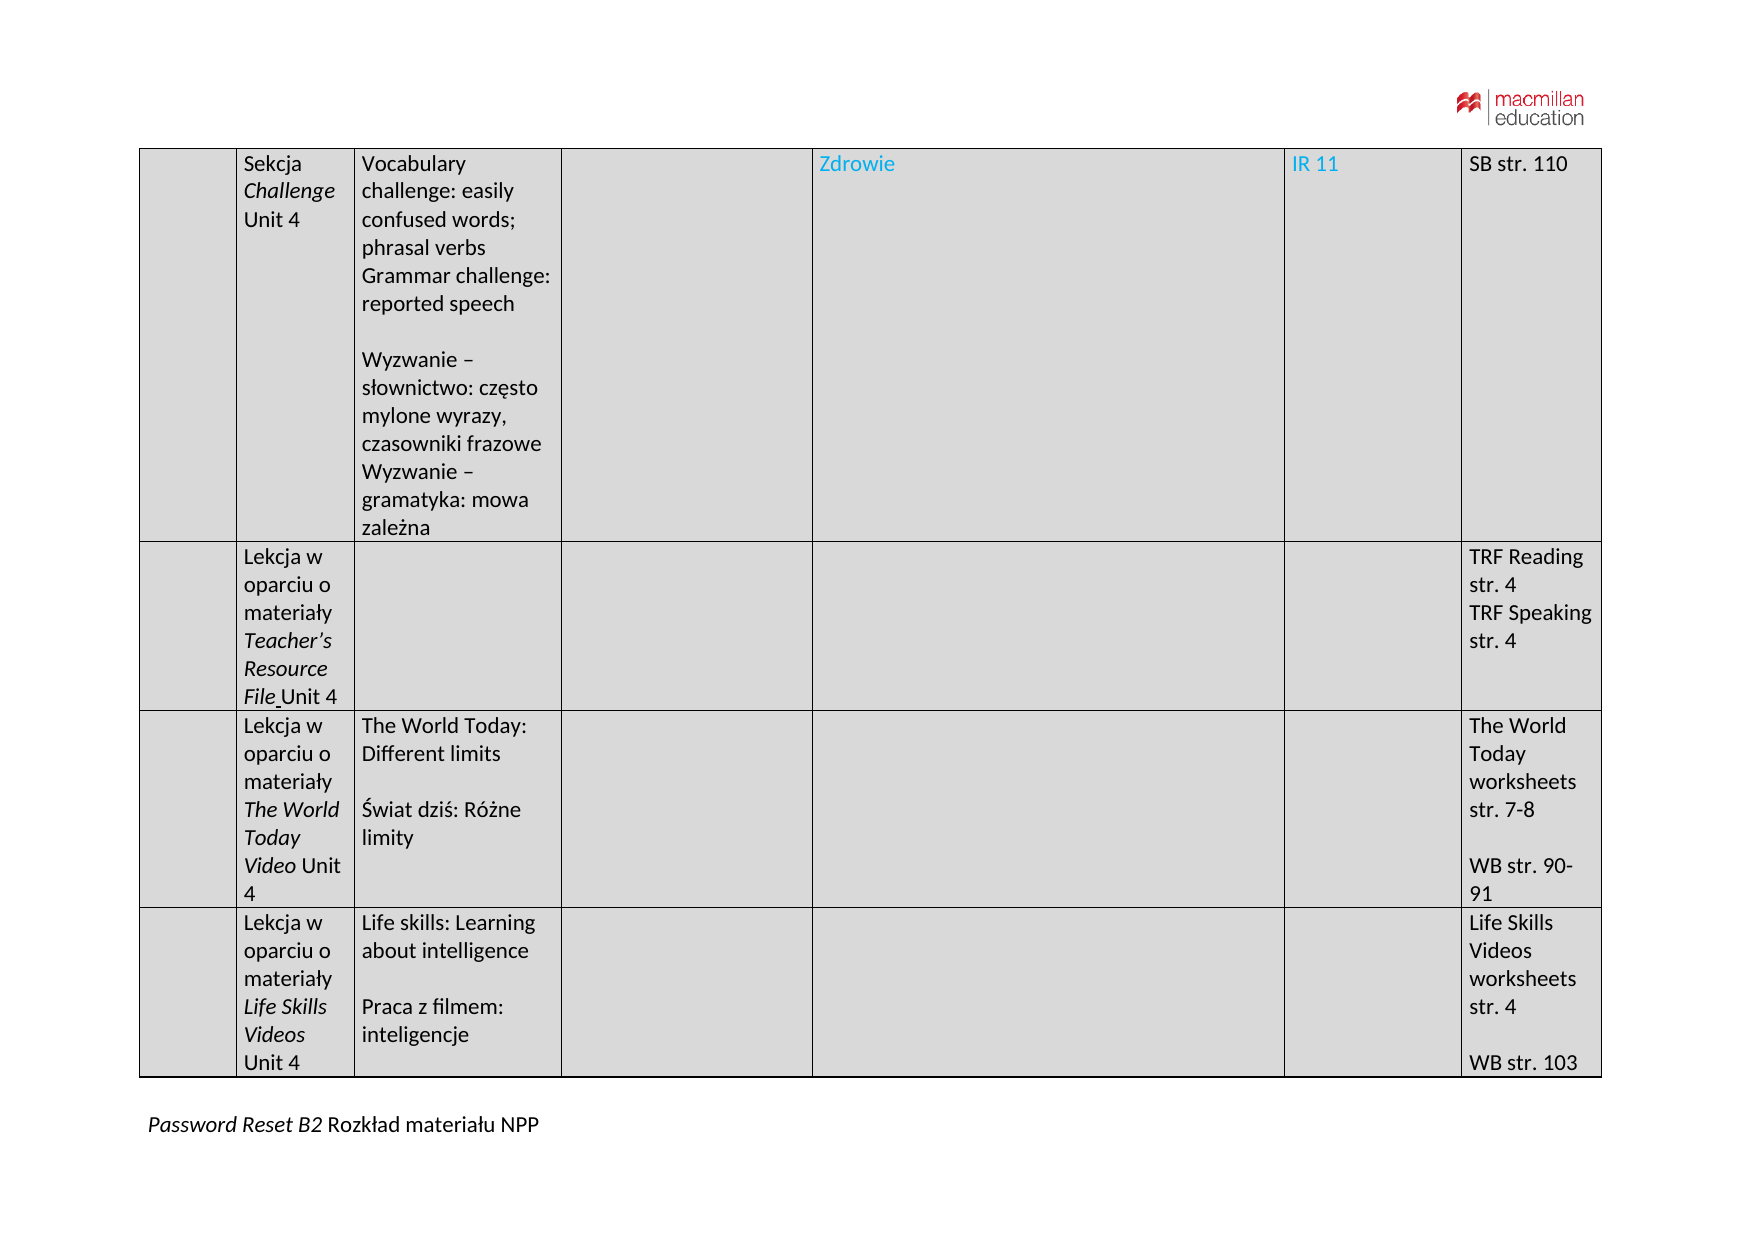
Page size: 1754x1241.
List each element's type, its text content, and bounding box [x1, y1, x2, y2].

table_cell Vocabulary challenge: easily confused words; phrasal verbs Grammar challenge: reported speech Wyzwanie – słownictwo: często mylone wyrazy, czasowniki frazowe Wyzwanie – gramatyka: mowa zależna [355, 149, 561, 541]
table_cell SB str. 110 [1462, 149, 1601, 541]
table_cell The World Today worksheets str. 7-8 WB str. 90-91 [1462, 711, 1601, 907]
table_cell [140, 542, 236, 710]
table_cell [562, 149, 812, 541]
table_cell [813, 542, 1284, 710]
table_cell Zdrowie [813, 149, 1284, 541]
table_cell [140, 149, 236, 541]
picture [1442, 73, 1607, 143]
table_cell [1285, 542, 1461, 710]
table_cell [813, 711, 1284, 907]
table_cell [1285, 908, 1461, 1076]
table_cell Lekcja w oparciu o materiały Life Skills Videos Unit 4 [237, 908, 354, 1076]
table_cell [140, 908, 236, 1076]
table_cell [562, 908, 812, 1076]
table_cell Sekcja Challenge Unit 4 [237, 149, 354, 541]
table_cell Lekcja w oparciu o materiały The World Today Video Unit 4 [237, 711, 354, 907]
table_cell [1285, 711, 1461, 907]
table_cell [562, 542, 812, 710]
table_cell Life Skills Videos worksheets str. 4 WB str. 103 [1462, 908, 1601, 1076]
table_cell [140, 711, 236, 907]
table_cell Lekcja w oparciu o materiały Teacher’s Resource File Unit 4 [237, 542, 354, 710]
table_cell [355, 542, 561, 710]
table_cell The World Today: Different limits Świat dziś: Różne limity [355, 711, 561, 907]
table_cell TRF Reading str. 4 TRF Speaking str. 4 [1462, 542, 1601, 710]
table_cell IR 11 [1285, 149, 1461, 541]
table_cell Life skills: Learning about intelligence Praca z filmem: inteligencje [355, 908, 561, 1076]
table_cell [813, 908, 1284, 1076]
table_cell [562, 711, 812, 907]
